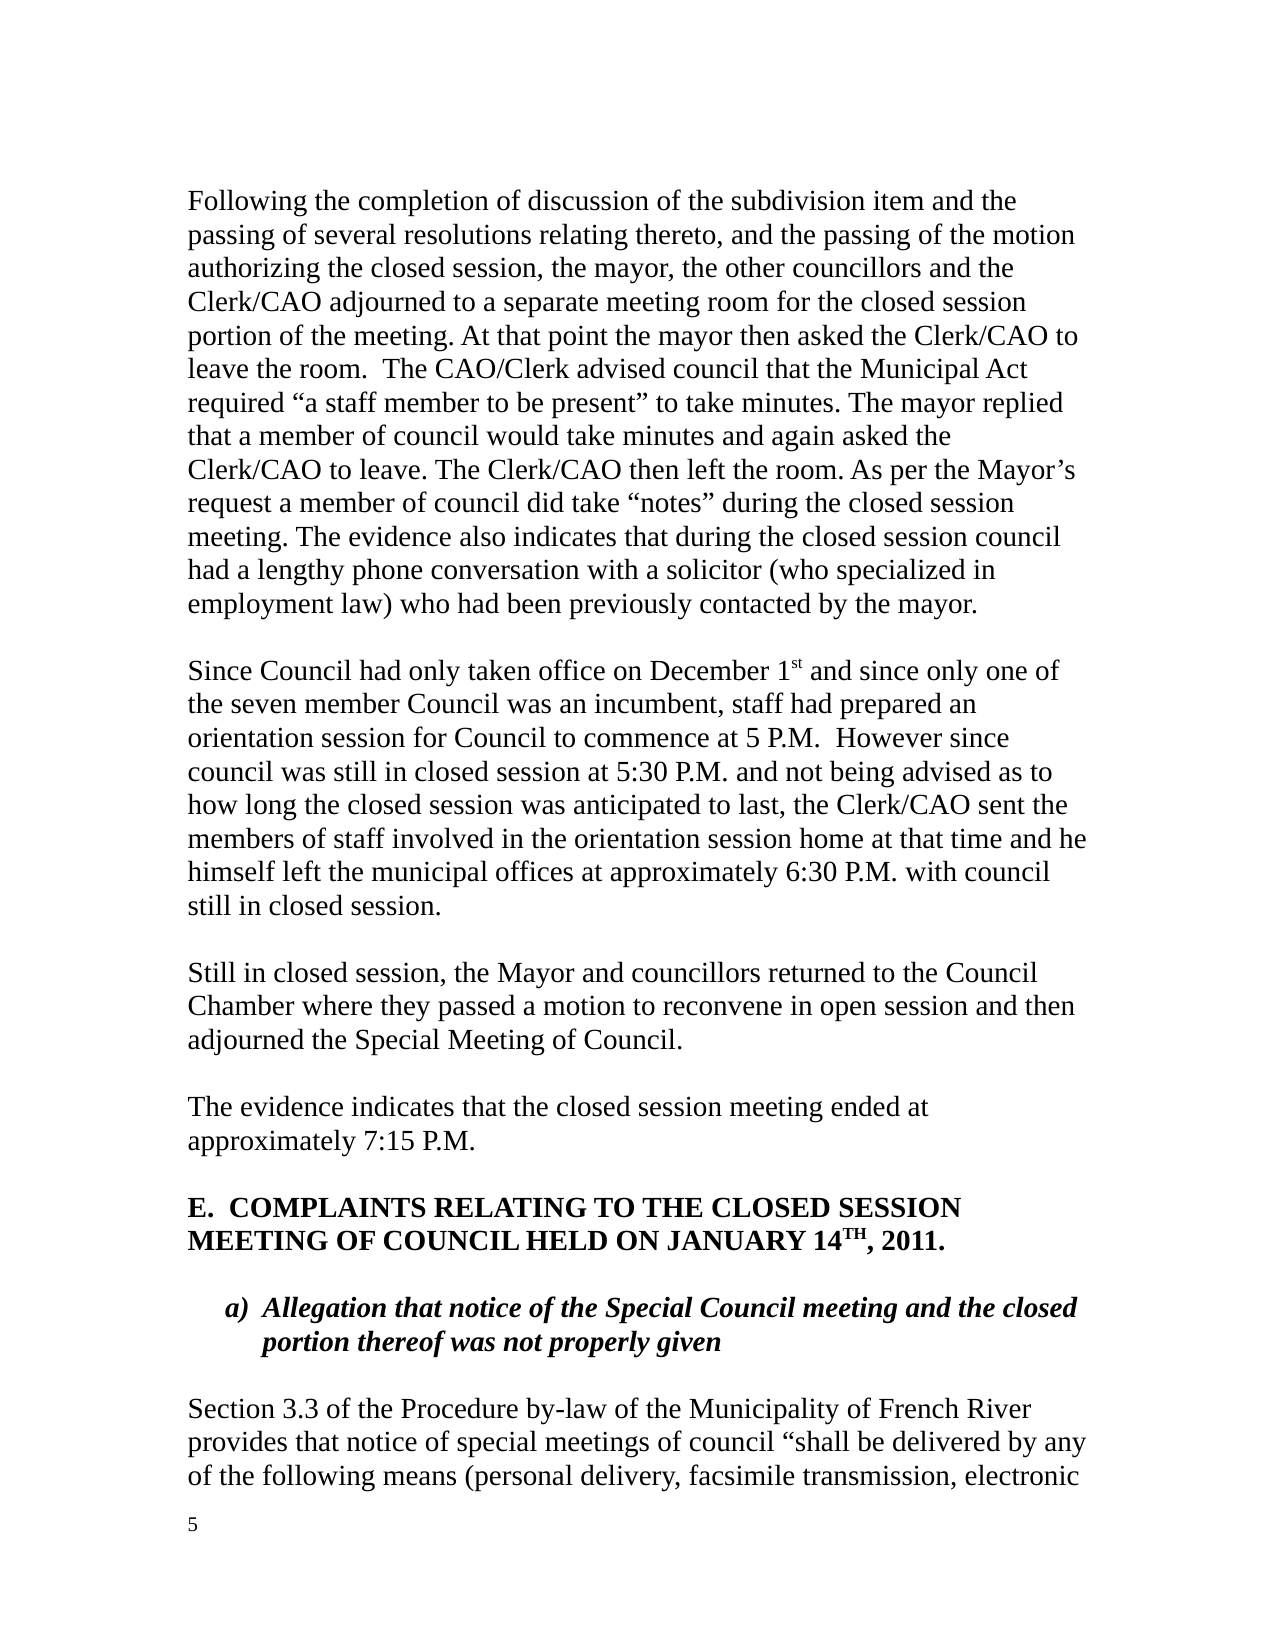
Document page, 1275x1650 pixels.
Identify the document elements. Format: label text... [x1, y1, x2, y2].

text E. COMPLAINTS RELATING TO THE CLOSED SESSION MEETING OF COUNCIL HELD ON JANUARY 14TH, 2011. [187, 1190, 1087, 1257]
text Since Council had only taken office on December 1st and since only one of the seven member Council was an incumbent, staff had prepared an orientation session for Council to commence at 5 P.M. However since council was still in closed session at 5:30 P.M. and not being advised as to how long the closed session was anticipated to last, the Clerk/CAO sent the members of staff involved in the orientation session home at that time and he himself left the municipal offices at approximately 6:30 P.M. with council still in closed session. [187, 653, 1087, 921]
text The evidence indicates that the closed session meeting ended at approximately 7:15 P.M. [187, 1089, 1087, 1156]
text Following the completion of discussion of the subdivision item and the passing of several resolutions relating thereto, and the passing of the motion authorizing the closed session, the mayor, the other councillors and the Clerk/CAO adjourned to a separate meeting room for the closed session portion of the meeting. At that point the mayor then asked the Clerk/CAO to leave the room. The CAO/Clerk advised council that the Municipal Act required “a staff member to be present” to take minutes. The mayor replied that a member of council would take minutes and again asked the Clerk/CAO to leave. The Clerk/CAO then left the room. As per the Mayor’s request a member of council did take “notes” during the closed session meeting. The evidence also indicates that during the closed session council had a lengthy phone conversation with a solicitor (who specialized in employment law) who had been previously contacted by the mayor. [187, 183, 1087, 619]
text Still in closed session, the Mayor and councillors returned to the Council Chamber where they passed a motion to reconvene in open session and then adjourned the Special Meeting of Council. [187, 955, 1087, 1056]
text Section 3.3 of the Procedure by-law of the Municipality of French River provides that notice of special meetings of council “shall be delivered by any of the following means (personal delivery, facsimile transmission, electronic [187, 1391, 1087, 1492]
list Allegation that notice of the Special Council meeting and the closed portion thereof was not properly given [225, 1290, 1087, 1357]
